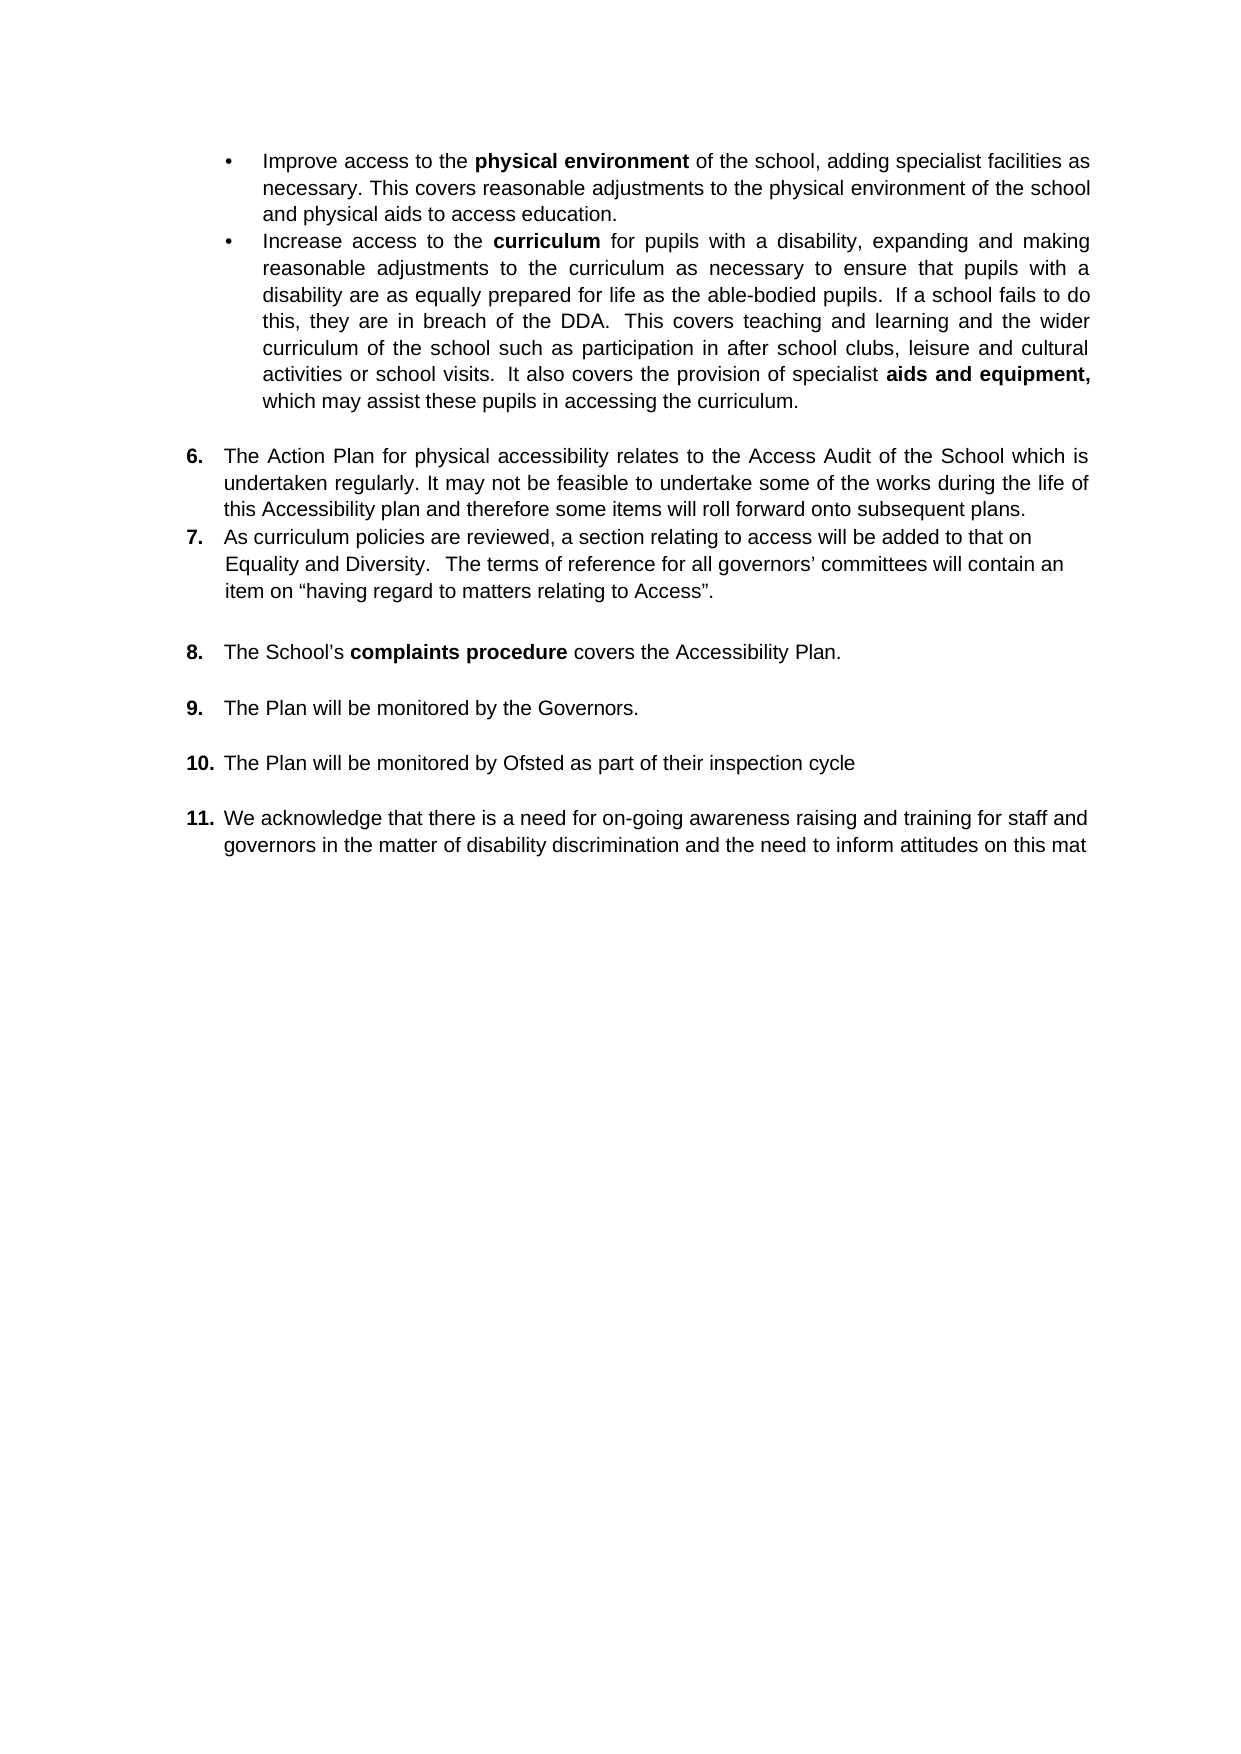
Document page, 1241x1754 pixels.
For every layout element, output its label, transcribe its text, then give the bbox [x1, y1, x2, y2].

list We acknowledge that there is a need for on-going awareness raising and training for staff and governors in the matter of disability discrimination and the need to inform attitudes on this mat [186, 806, 1091, 857]
list The Plan will be monitored by Ofsted as part of their inspection cycle [186, 751, 1103, 775]
list The School’s complaints procedure covers the Accessibility Plan. [186, 640, 1103, 664]
list Improve access to the physical environment of the school, adding specialist facilities as necessary. This covers reasonable adjustments to the physical environment of the school and physical aids to access education. [225, 149, 1091, 226]
list As curriculum policies are reviewed, a section relating to access will be added to that on Equality and Diversity. The terms of reference for all governors’ committees will contain an item on “having regard to matters relating to Access”. [186, 525, 1089, 603]
list Increase access to the curriculum for pupils with a disability, expanding and making reasonable adjustments to the curriculum as necessary to ensure that pupils with a disability are as equally prepared for life as the able-bodied pupils. If a school fails to do this, they are in breach of the DDA. This covers teaching and learning and the wider curriculum of the school such as participation in after school clubs, leisure and cultural activities or school visits. It also covers the provision of specialist aids and equipment, which may assist these pupils in accessing the curriculum. [225, 229, 1091, 413]
list The Plan will be monitored by the Governors. [186, 696, 1103, 719]
list The Action Plan for physical accessibility relates to the Access Audit of the School which is undertaken regularly. It may not be feasible to undertake some of the works during the life of this Accessibility plan and therefore some items will roll forward onto subsequent plans. [186, 444, 1090, 521]
